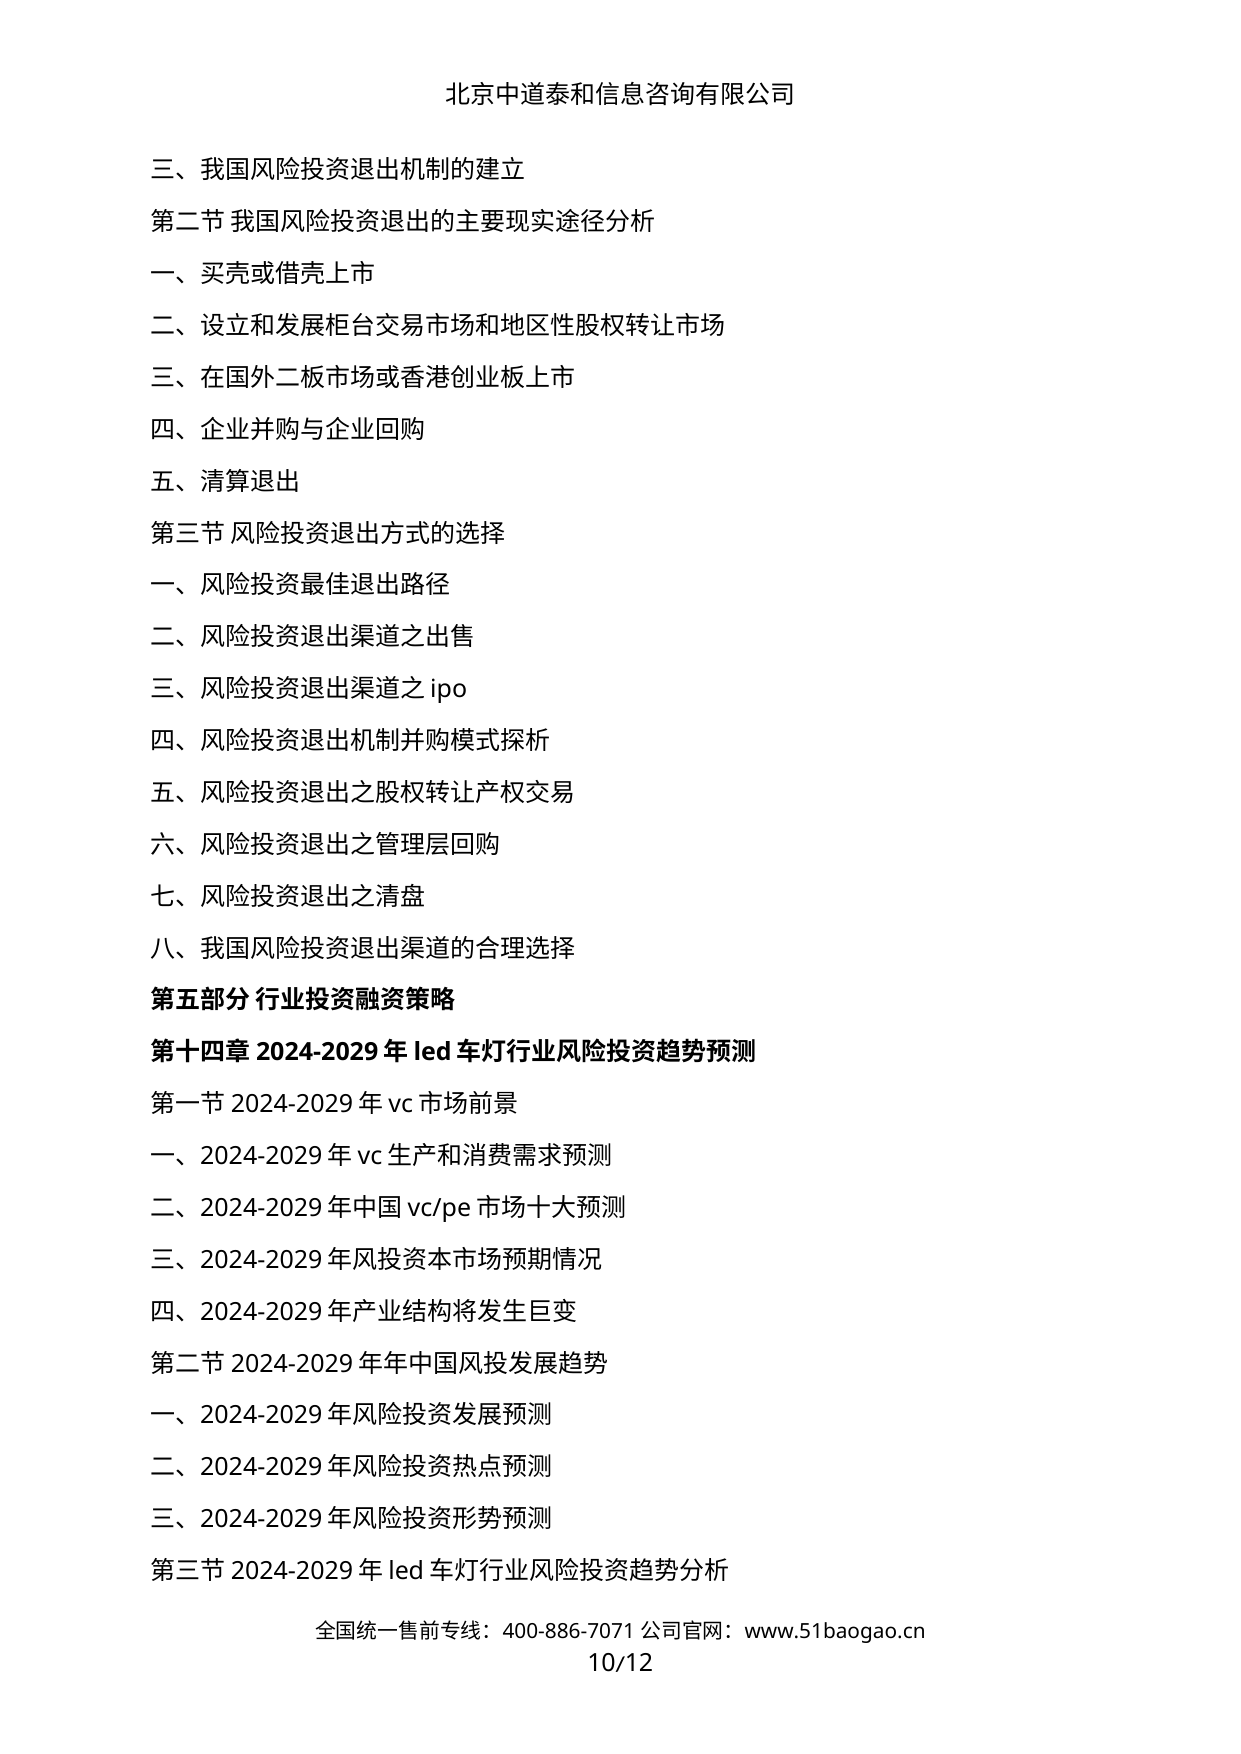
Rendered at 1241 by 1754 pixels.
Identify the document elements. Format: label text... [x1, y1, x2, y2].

text 第十四章 2024-2029年led车灯行业风险投资趋势预测 [150, 1032, 1090, 1068]
text 六、风险投资退出之管理层回购 [150, 824, 1090, 861]
text 三、2024-2029年风投资本市场预期情况 [150, 1239, 1090, 1276]
text 第五部分 行业投资融资策略 [150, 980, 1090, 1016]
text 五、风险投资退出之股权转让产权交易 [150, 772, 1090, 809]
text 四、企业并购与企业回购 [150, 409, 1090, 446]
text 五、清算退出 [150, 461, 1090, 497]
text 二、风险投资退出渠道之出售 [150, 617, 1090, 653]
text 一、买壳或借壳上市 [150, 254, 1090, 290]
text 二、2024-2029年中国vc/pe市场十大预测 [150, 1187, 1090, 1224]
text 三、2024-2029年风险投资形势预测 [150, 1499, 1090, 1535]
text 三、风险投资退出渠道之ipo [150, 669, 1090, 705]
text 三、我国风险投资退出机制的建立 [150, 150, 1090, 186]
text 二、2024-2029年风险投资热点预测 [150, 1447, 1090, 1483]
text 第二节 我国风险投资退出的主要现实途径分析 [150, 202, 1090, 238]
text 一、2024-2029年vc生产和消费需求预测 [150, 1136, 1090, 1172]
text 三、在国外二板市场或香港创业板上市 [150, 357, 1090, 394]
text 四、2024-2029年产业结构将发生巨变 [150, 1291, 1090, 1327]
text 四、风险投资退出机制并购模式探析 [150, 721, 1090, 757]
text 一、风险投资最佳退出路径 [150, 565, 1090, 601]
text 第二节 2024-2029年年中国风投发展趋势 [150, 1343, 1090, 1379]
text 七、风险投资退出之清盘 [150, 876, 1090, 912]
text 八、我国风险投资退出渠道的合理选择 [150, 928, 1090, 964]
text 第一节 2024-2029年vc市场前景 [150, 1084, 1090, 1120]
text 二、设立和发展柜台交易市场和地区性股权转让市场 [150, 306, 1090, 342]
text 第三节 2024-2029年led车灯行业风险投资趋势分析 [150, 1551, 1090, 1587]
text 第三节 风险投资退出方式的选择 [150, 513, 1090, 549]
text 一、2024-2029年风险投资发展预测 [150, 1395, 1090, 1431]
